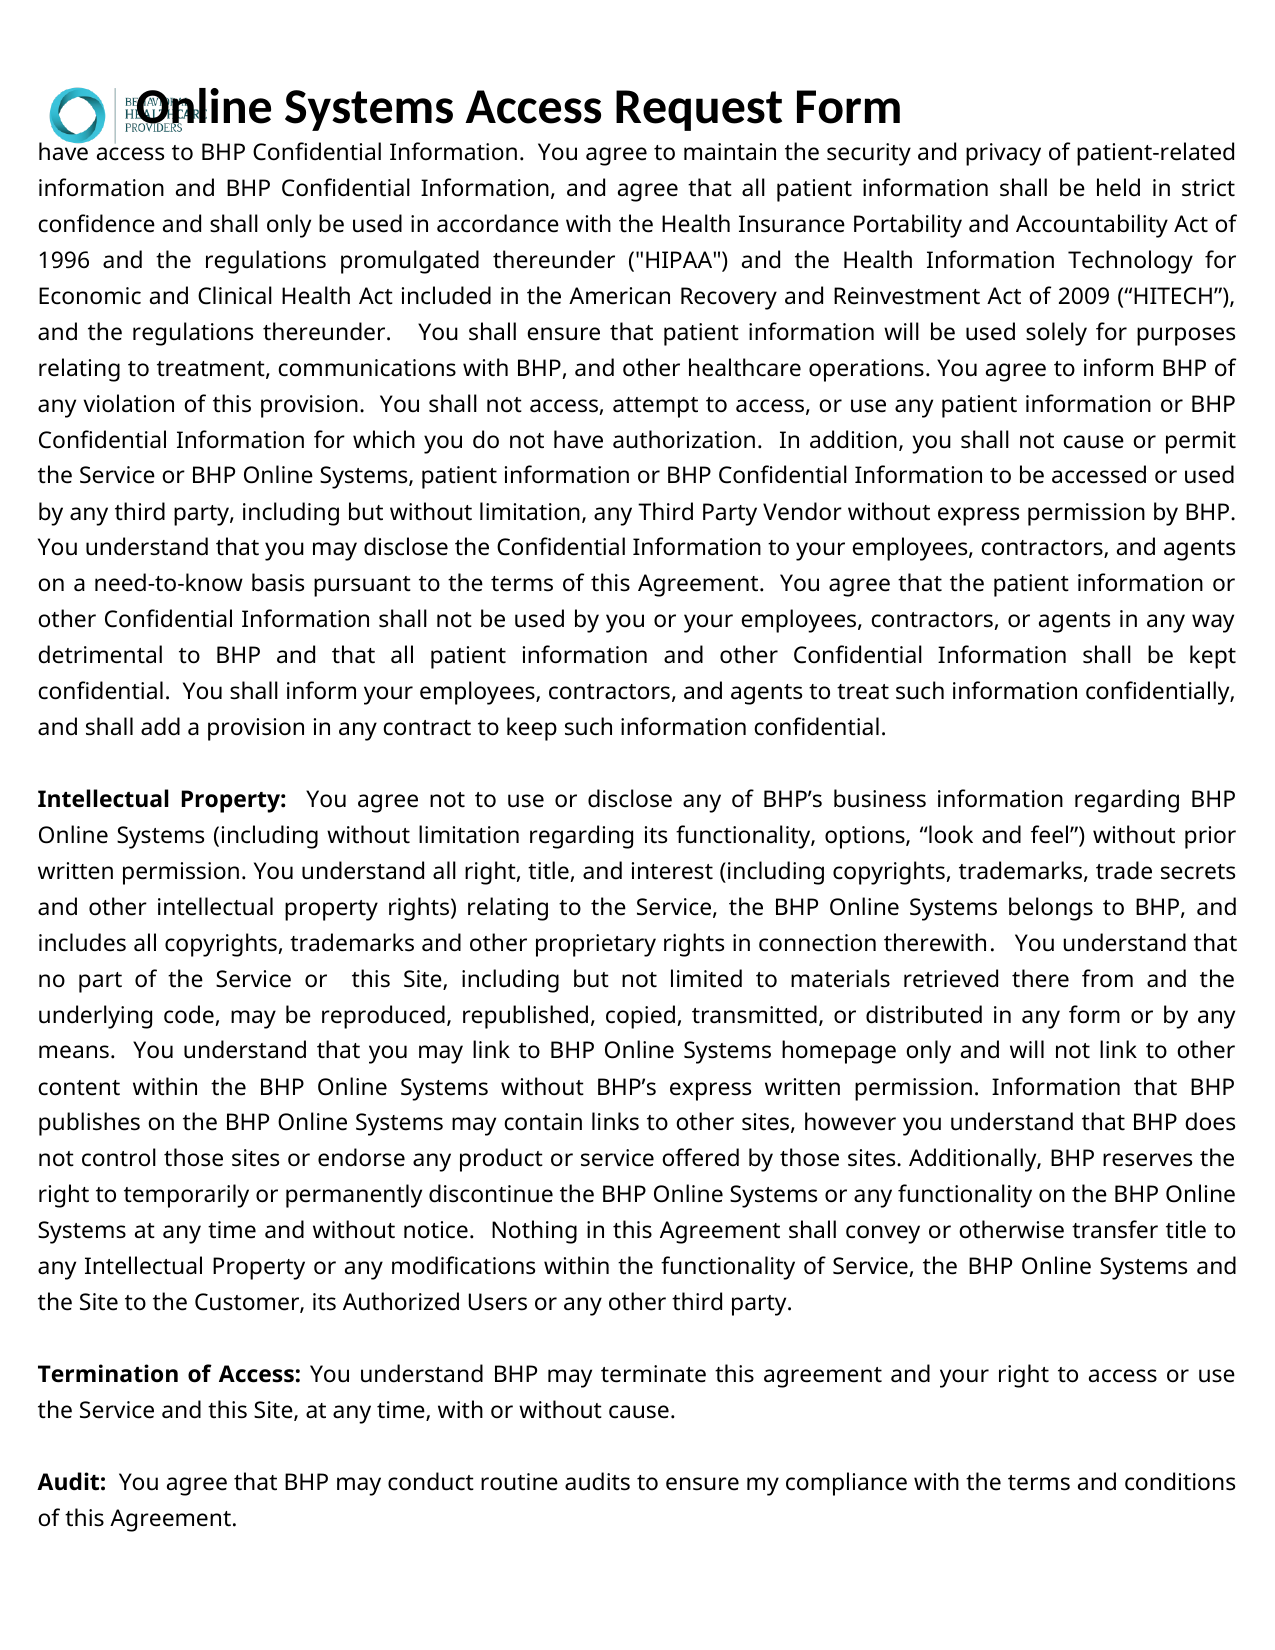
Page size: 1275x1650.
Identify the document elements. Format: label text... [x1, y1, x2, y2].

picture [47, 86, 209, 136]
text Audit: You agree that BHP may conduct routine audits to ensure my compliance with the terms and conditions of this Agreement. [37, 1466, 1237, 1533]
text Intellectual Property: You agree not to use or disclose any of BHP’s business information regarding BHP Online Systems (including without limitation regarding its functionality, options, “look and feel”) without prior written permission. You understand all right, title, and interest (including copyrights, trademarks, trade secrets and other intellectual property rights) relating to the Service, the BHP Online Systems belongs to BHP, and includes all copyrights, trademarks and other proprietary rights in connection therewith. You understand that no part of the Service or this Site, including but not limited to materials retrieved there from and the underlying code, may be reproduced, republished, copied, transmitted, or distributed in any form or by any means. You understand that you may link to BHP Online Systems homepage only and will not link to other content within the BHP Online Systems without BHP’s express written permission. Information that BHP publishes on the BHP Online Systems may contain links to other sites, however you understand that BHP does not control those sites or endorse any product or service offered by those sites. Additionally, BHP reserves the right to temporarily or permanently discontinue the BHP Online Systems or any functionality on the BHP Online Systems at any time and without notice. Nothing in this Agreement shall convey or otherwise transfer title to any Intellectual Property or any modifications within the functionality of Service, the BHP Online Systems and the Site to the Customer, its Authorized Users or any other third party. [37, 783, 1237, 1317]
text Termination of Access: You understand BHP may terminate this agreement and your right to access or use the Service and this Site, at any time, with or without cause. [37, 1358, 1237, 1425]
